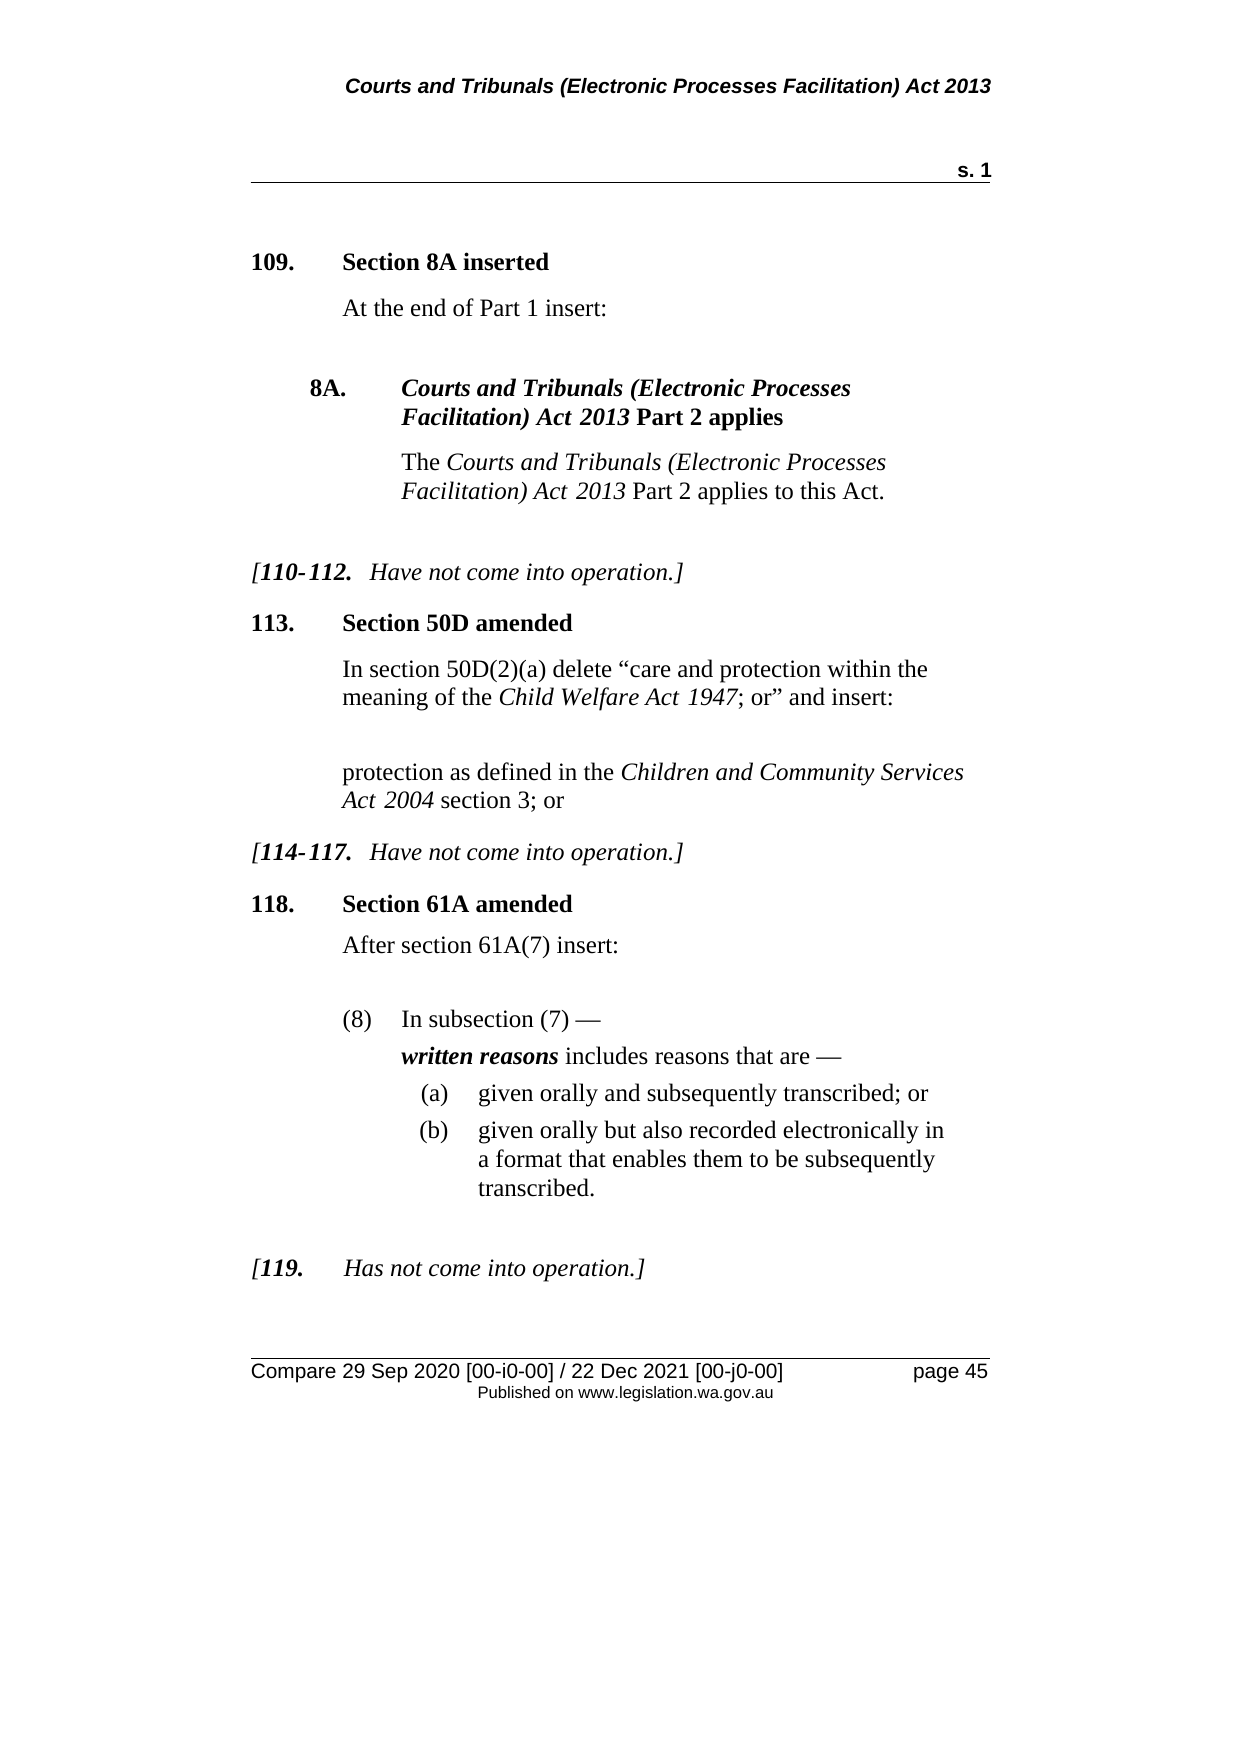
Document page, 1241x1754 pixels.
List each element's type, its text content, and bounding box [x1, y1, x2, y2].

text (a) given orally and subsequently transcribed; or [309, 1078, 960, 1107]
subtitle 109. Section 8A inserted [251, 247, 990, 276]
subtitle 113. Section 50D amended [251, 608, 990, 637]
subtitle 8A. Courts and Tribunals (Electronic Processes Facilitation) Act 2013 Part 2 applies [309, 373, 960, 431]
text (b) given orally but also recorded electronically in a format that enables them to be subsequently transcribed. [309, 1115, 960, 1202]
text [114-117. Have not come into operation.] [251, 837, 990, 866]
text [119. Has not come into operation.] [251, 1253, 990, 1282]
text [110-112. Have not come into operation.] [251, 557, 990, 585]
text The Courts and Tribunals (Electronic Processes Facilitation) Act 2013 Part 2 applies to this Act. [312, 447, 960, 505]
text At the end of Part 1 insert: [251, 293, 990, 322]
text In section 50D(2)(a) delete “care and protection within the meaning of the Child Welfare Act 1947; or” and insert: [251, 654, 990, 711]
text (8) In subsection (7) — [312, 1004, 960, 1033]
text protection as defined in the Children and Community Services Act 2004 section 3; or [251, 757, 990, 814]
subtitle 118. Section 61A amended [251, 889, 990, 917]
text After section 61A(7) insert: [251, 930, 990, 959]
text written reasons includes reasons that are — [309, 1041, 960, 1070]
